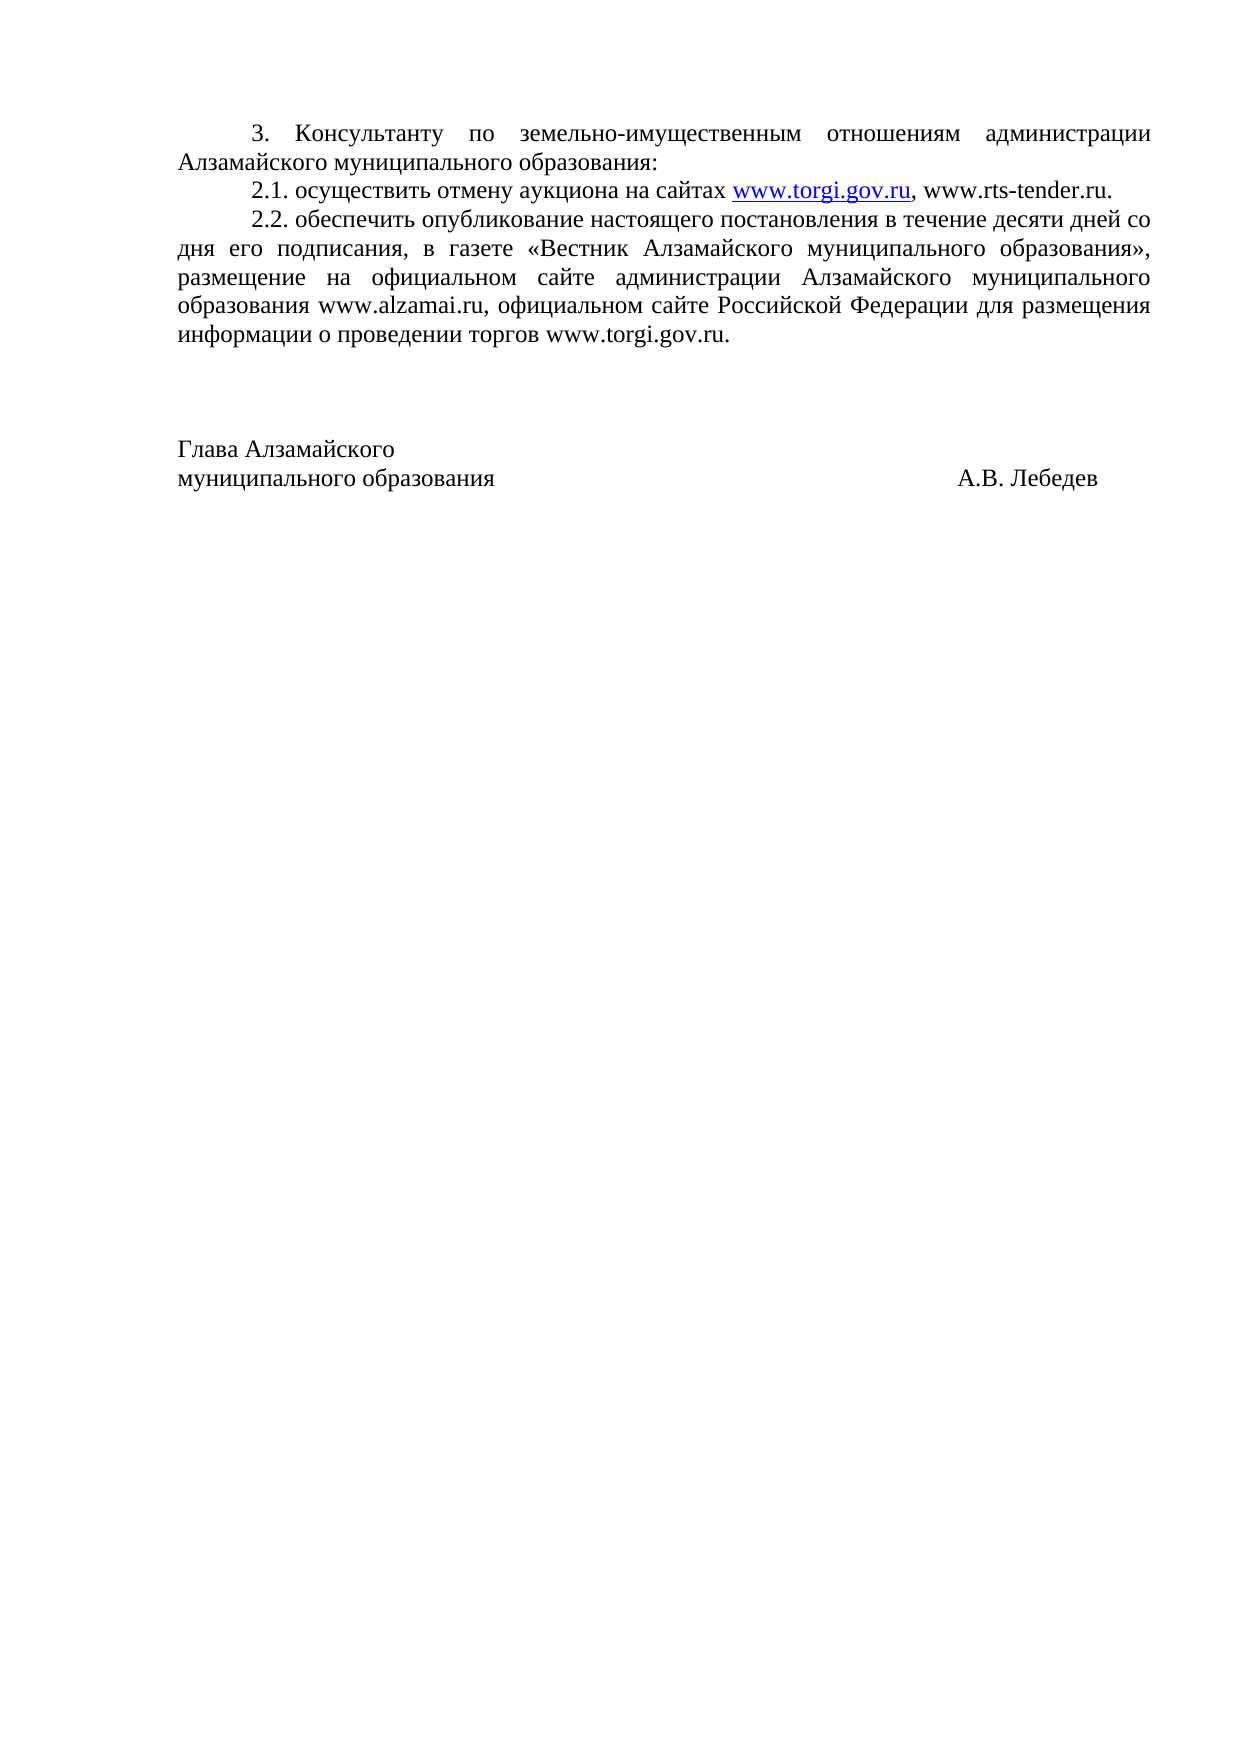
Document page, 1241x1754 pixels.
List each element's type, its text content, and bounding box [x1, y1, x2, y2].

text муниципального образования А.В. Лебедев [177, 463, 1152, 492]
text 2.2. обеспечить опубликование настоящего постановления в течение десяти дней со дня его подписания, в газете «Вестник Алзамайского муниципального образования», размещение на официальном сайте администрации Алзамайского муниципального образования www.alzamai.ru, официальном сайте Российской Федерации для размещения информации о проведении торгов www.torgi.gov.ru. [177, 204, 1152, 348]
text Глава Алзамайского [177, 434, 1152, 463]
text 3. Консультанту по земельно-имущественным отношениям администрации Алзамайского муниципального образования: [177, 118, 1152, 176]
text 2.1. осуществить отмену аукциона на сайтах www.torgi.gov.ru, www.rts-tender.ru. [177, 176, 1152, 204]
